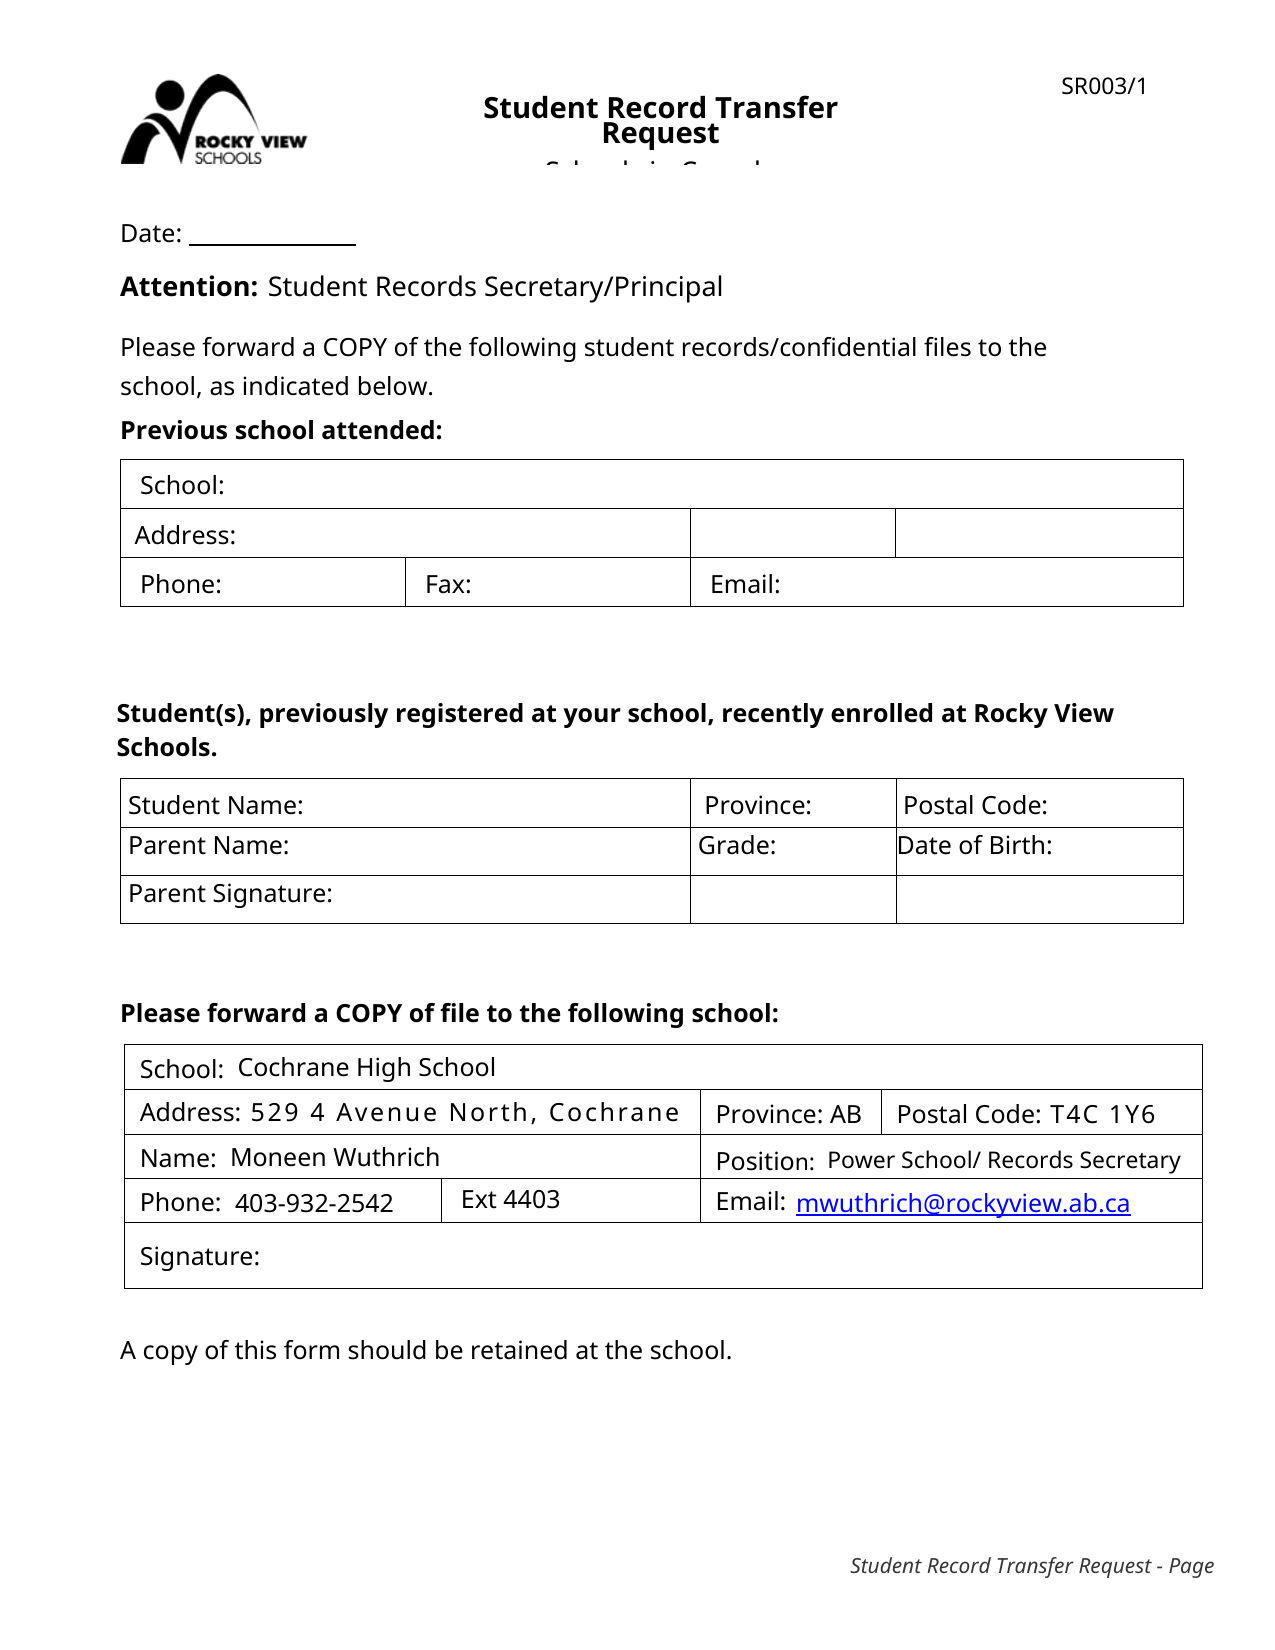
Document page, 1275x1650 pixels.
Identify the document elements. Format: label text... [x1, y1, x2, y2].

table_cell Name: Moneen Wuthrich [125, 1135, 700, 1178]
table_cell Phone: 403-932-2542 [125, 1179, 441, 1222]
subtitle Previous school attended: [120, 413, 1187, 447]
table_header School: Cochrane High School [125, 1045, 1202, 1089]
table_cell Ext 4403 [442, 1179, 700, 1222]
text Attention: Student Records Secretary/Principal [120, 260, 1187, 306]
text A copy of this form should be retained at the school. [120, 1333, 1187, 1367]
table_cell Postal Code: T4C 1Y6 [882, 1090, 1202, 1133]
text Date: [120, 207, 1187, 251]
table_cell Signature: [125, 1223, 1202, 1288]
subtitle Please forward a COPY of file to the following school: [120, 987, 1187, 1031]
text Please forward a COPY of the following student records/confidential files to the school, as indicated below. [120, 329, 1123, 403]
table_cell Address: 529 4 Avenue North, Cochrane [125, 1090, 700, 1133]
table_cell Email: mwuthrich@rockyview.ab.ca [701, 1179, 1202, 1222]
picture [120, 74, 308, 164]
table_cell Province: AB [701, 1090, 881, 1133]
text Student(s), previously registered at your school, recently enrolled at Rocky View Schools. [116, 696, 1187, 764]
table_cell Position: Power School/ Records Secretary [701, 1135, 1202, 1178]
